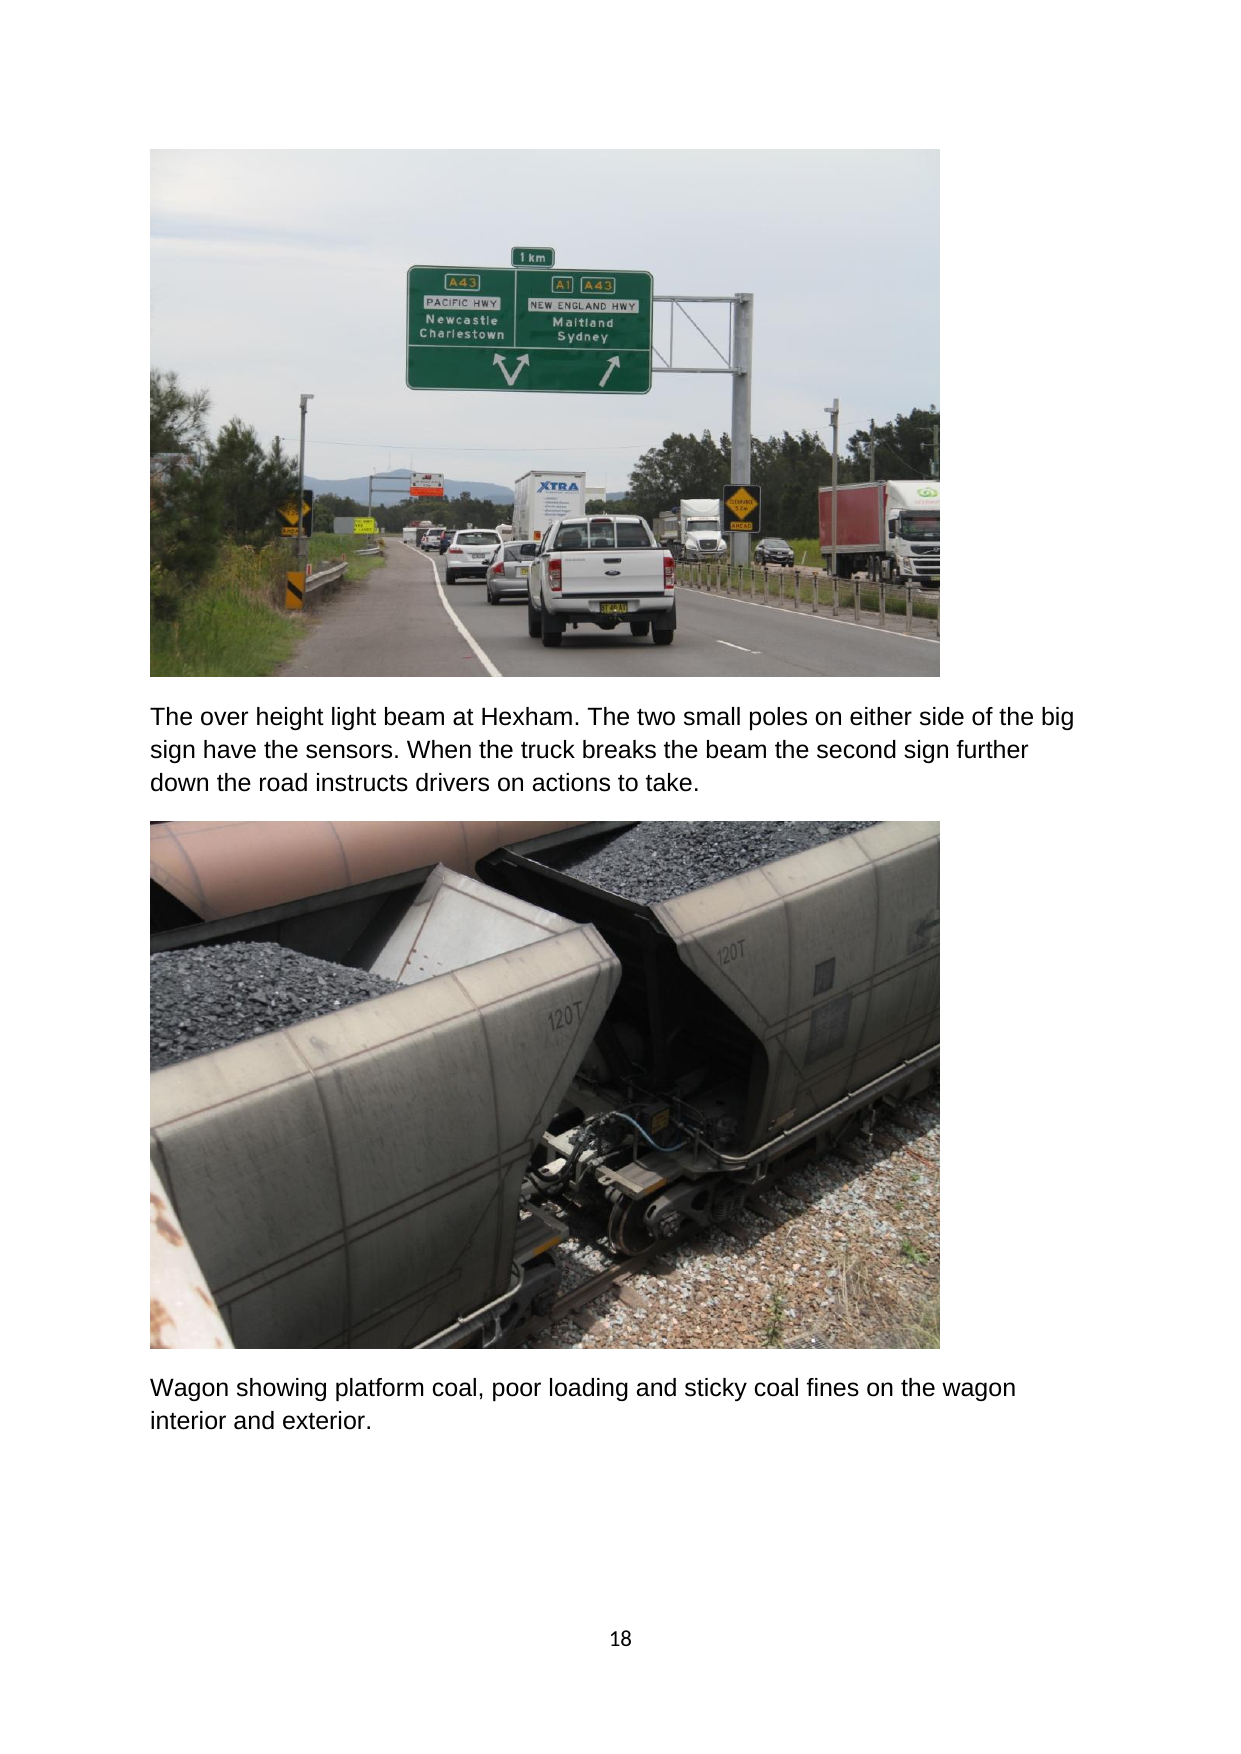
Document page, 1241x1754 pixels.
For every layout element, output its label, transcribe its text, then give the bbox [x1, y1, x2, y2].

picture [150, 821, 940, 1349]
text Wagon showing platform coal, poor loading and sticky coal fines on the wagon interior and exterior. [150, 1373, 1090, 1435]
text The over height light beam at Hexham. The two small poles on either side of the big sign have the sensors. When the truck breaks the beam the second sign further down the road instructs drivers on actions to take. [150, 702, 1090, 796]
picture [150, 149, 940, 677]
